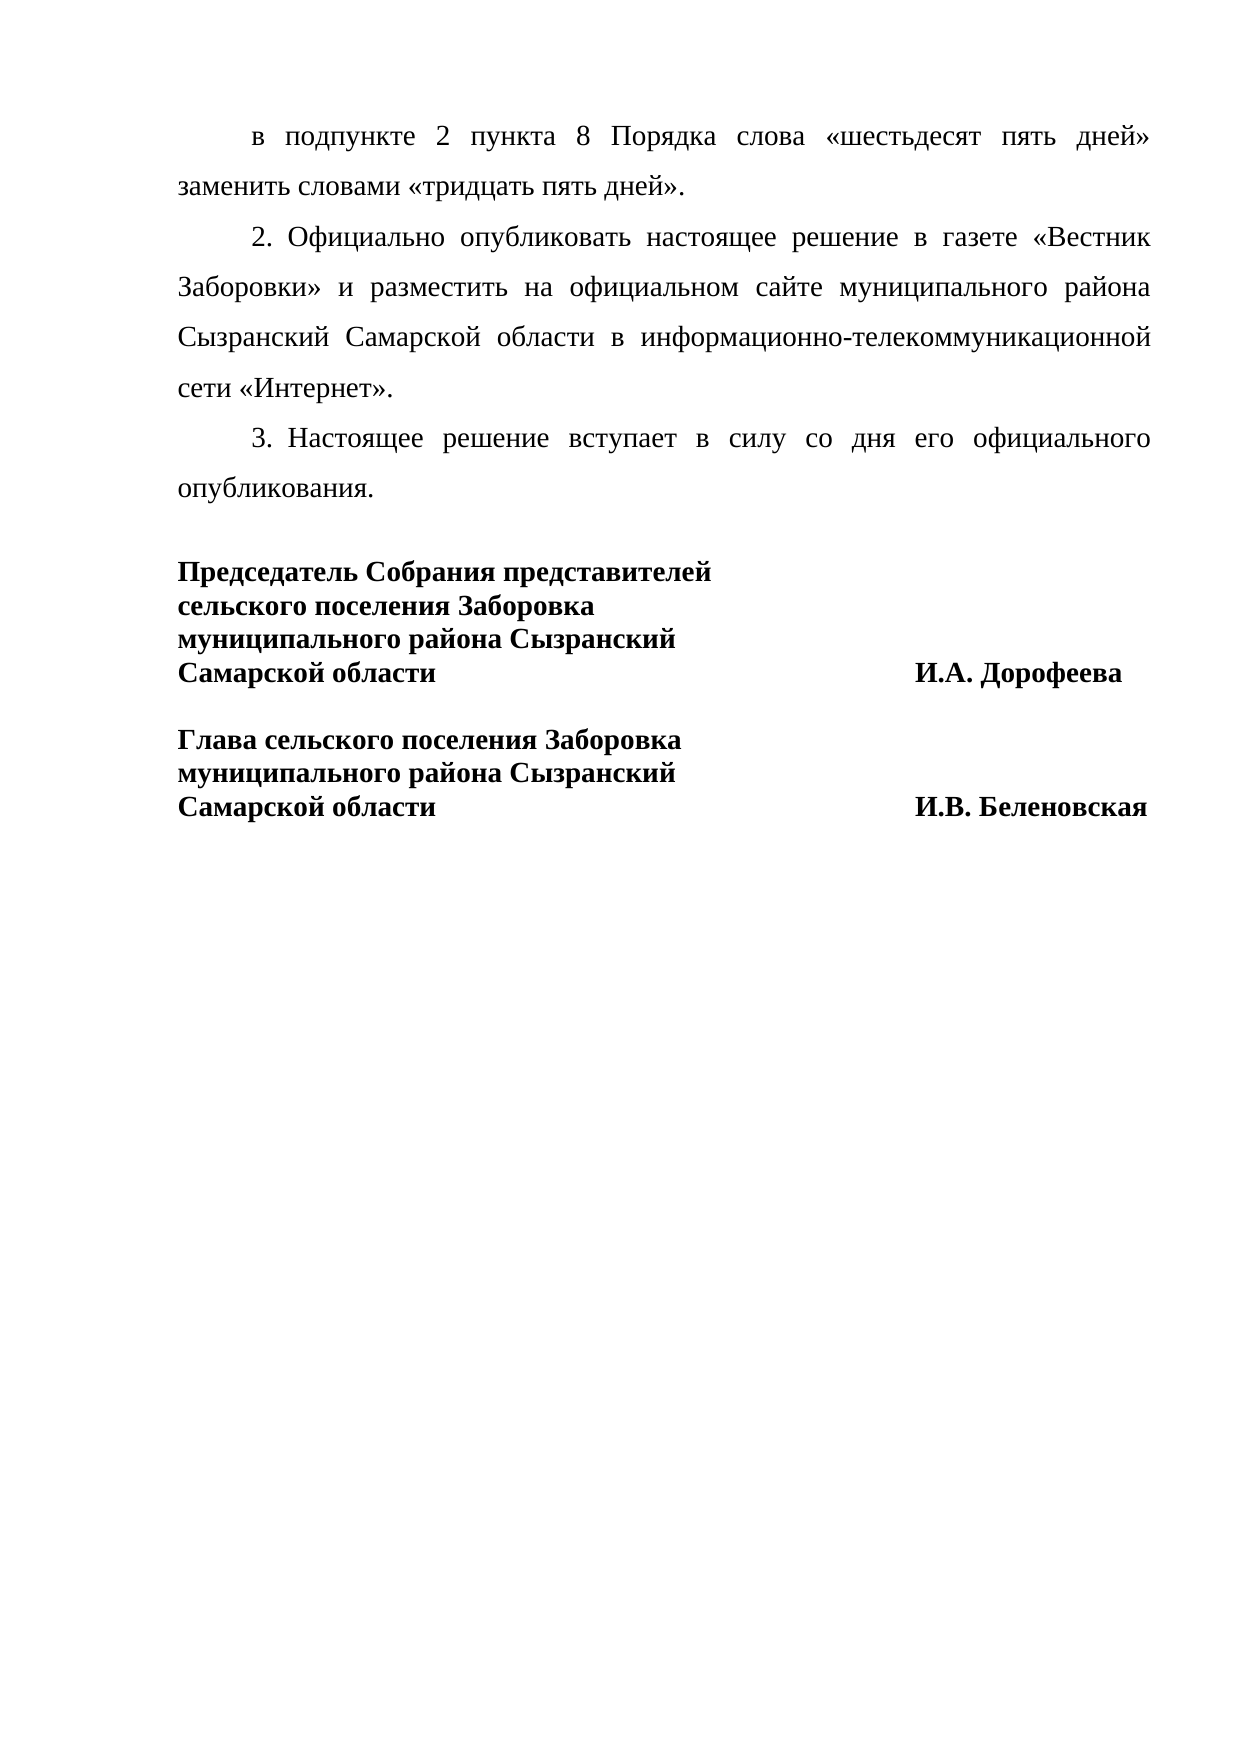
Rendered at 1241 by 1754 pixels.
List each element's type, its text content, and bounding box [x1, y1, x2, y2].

text Самарской области И.А. Дорофеева [177, 655, 1152, 688]
text Самарской области И.В. Беленовская [177, 789, 1152, 822]
text Председатель Собрания представителей [177, 554, 1152, 588]
text 2. Официально опубликовать настоящее решение в газете «Вестник Заборовки» и разместить на официальном сайте муниципального района Сызранский Самарской области в информационно-телекоммуникационной сети «Интернет». [177, 219, 1152, 403]
text муниципального района Сызранский [177, 755, 1152, 789]
text в подпункте 2 пункта 8 Порядка слова «шестьдесят пять дней» заменить словами «тридцать пять дней». [177, 118, 1152, 202]
text 3. Настоящее решение вступает в силу со дня его официального опубликования. [177, 420, 1152, 504]
text Глава сельского поселения Заборовка [177, 722, 1152, 755]
text сельского поселения Заборовка [177, 588, 1152, 621]
text муниципального района Сызранский [177, 621, 1152, 655]
